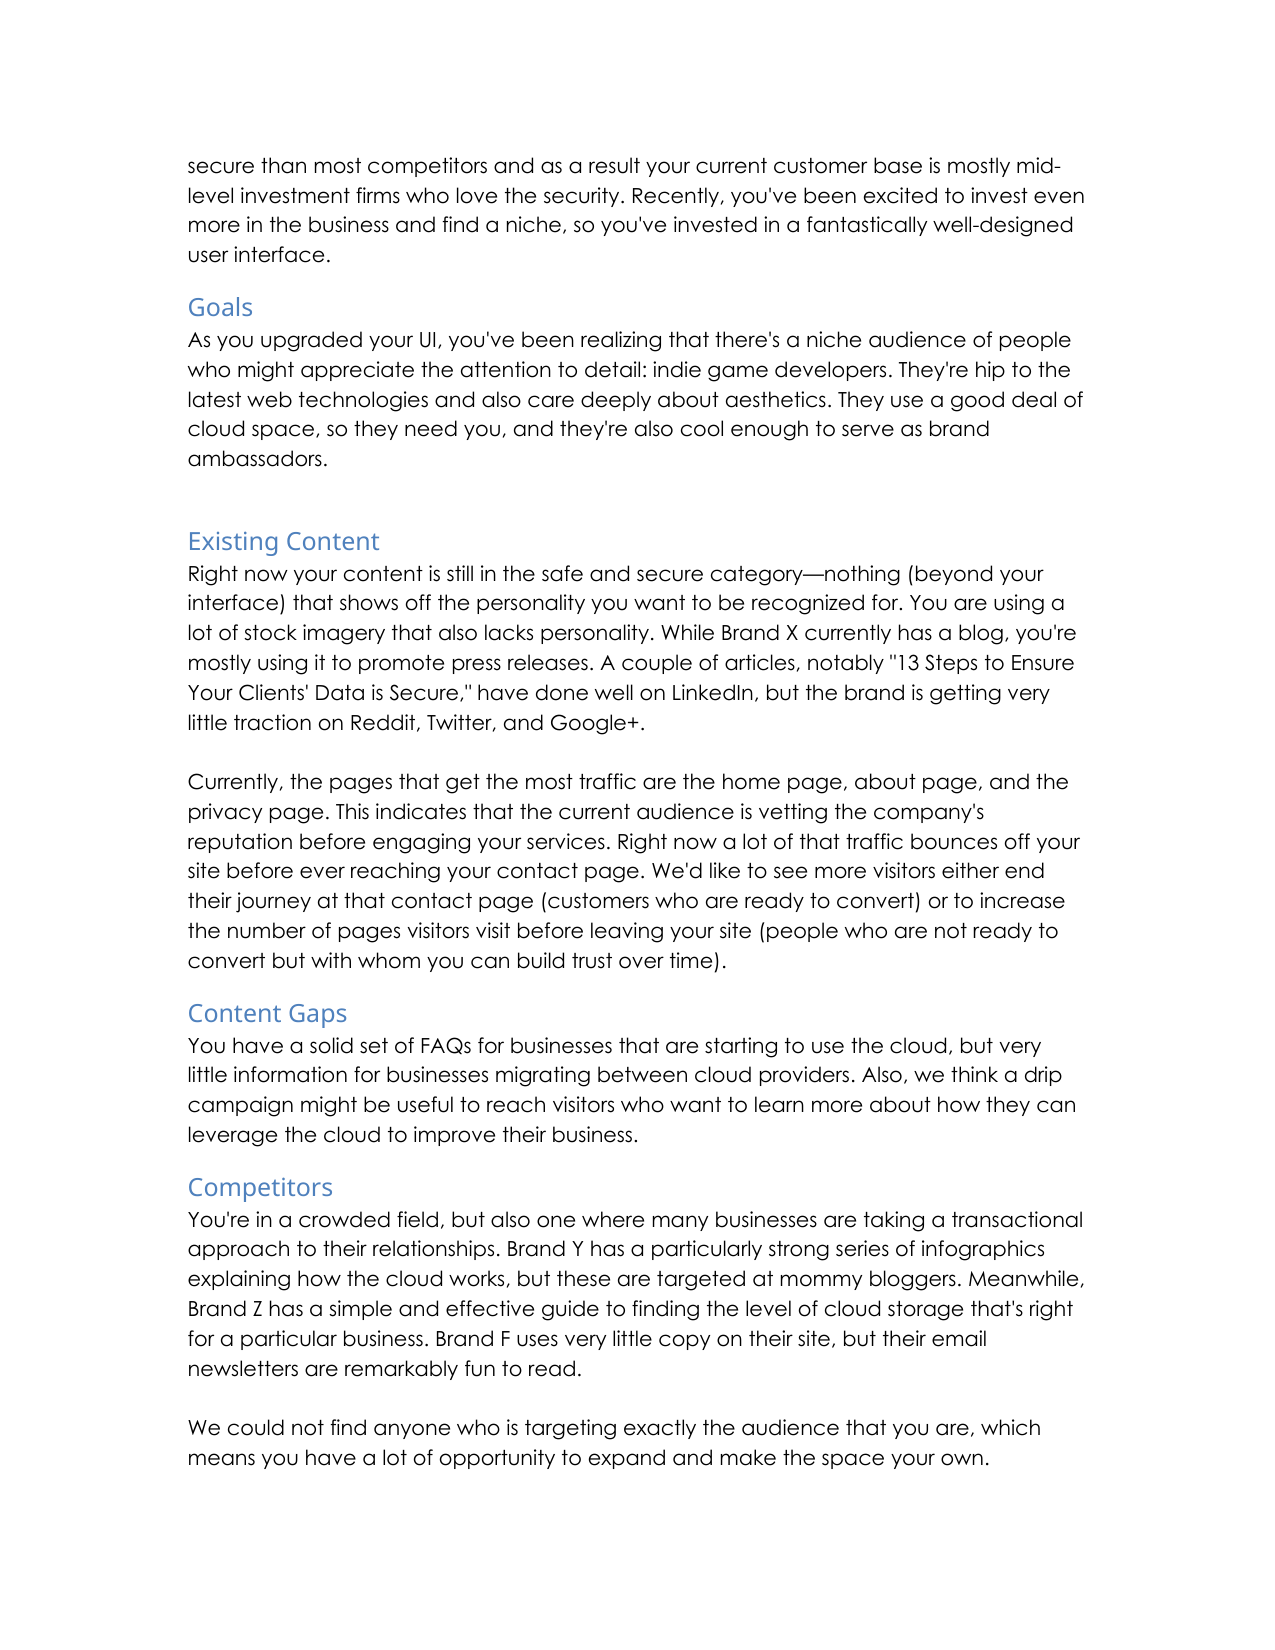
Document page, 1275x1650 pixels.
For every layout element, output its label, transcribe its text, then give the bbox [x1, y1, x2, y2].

text We could not find anyone who is targeting exactly the audience that you are, which means you have a lot of opportunity to expand and make the space your own. [187, 1412, 1087, 1472]
text Right now your content is still in the safe and secure category—nothing (beyond your interface) that shows off the personality you want to be recognized for. You are using a lot of stock imagery that also lacks personality. While Brand X currently has a blog, you're mostly using it to promote press releases. A couple of articles, notably "13 Steps to Ensure Your Clients' Data is Secure," have done well on LinkedIn, but the brand is getting very little traction on Reddit, Twitter, and Google+. [187, 558, 1087, 736]
text You're in a crowded field, but also one where many businesses are taking a transactional approach to their relationships. Brand Y has a particularly strong series of infographics explaining how the cloud works, but these are targeted at mommy bloggers. Meanwhile, Brand Z has a simple and effective guide to finding the level of cloud storage that's right for a particular business. Brand F uses very little copy on their site, but their email newsletters are remarkably fun to read. [187, 1204, 1087, 1382]
text As you upgraded your UI, you've been realizing that there's a niche audience of people who might appreciate the attention to detail: indie game developers. They're hip to the latest web technologies and also care deeply about aesthetics. They use a good deal of cloud space, so they need you, and they're also cool enough to serve as brand ambassadors. [187, 324, 1087, 473]
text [187, 150, 1087, 269]
subtitle Existing Content [187, 524, 1087, 558]
subtitle Content Gaps [187, 996, 1087, 1030]
text You have a solid set of FAQs for businesses that are starting to use the cloud, but very little information for businesses migrating between cloud providers. Also, we think a drip campaign might be useful to reach visitors who want to learn more about how they can leverage the cloud to improve their business. [187, 1030, 1087, 1149]
subtitle Competitors [187, 1170, 1087, 1204]
subtitle Goals [187, 290, 1087, 324]
text Currently, the pages that get the most traffic are the home page, about page, and the privacy page. This indicates that the current audience is vetting the company's reputation before engaging your services. Right now a lot of that traffic bounces off your site before ever reaching your contact page. We'd like to see more visitors either end their journey at that contact page (customers who are ready to convert) or to increase the number of pages visitors visit before leaving your site (people who are not ready to convert but with whom you can build trust over time). [187, 766, 1087, 975]
